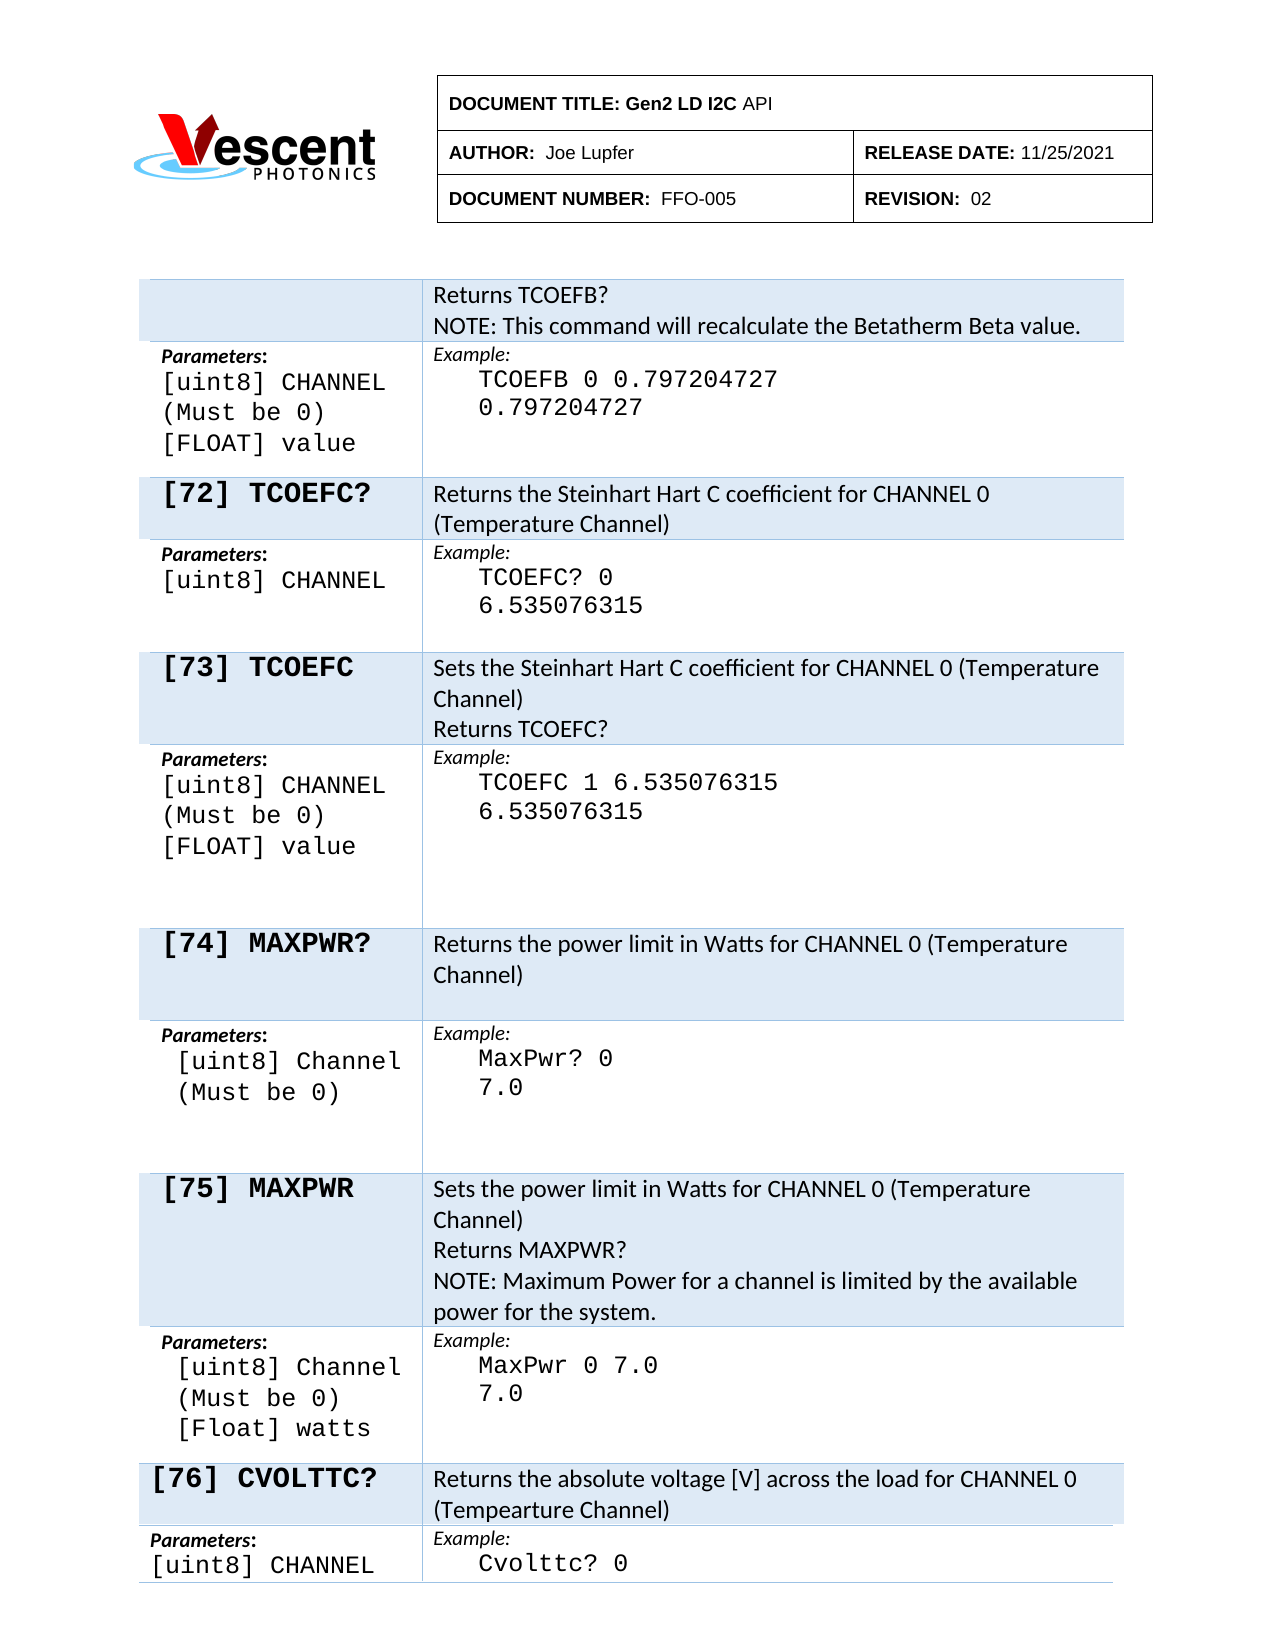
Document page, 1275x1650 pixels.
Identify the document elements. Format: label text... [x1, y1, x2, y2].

table_cell Parameters: [uint8] CHANNEL (Must be 0) [FLOAT] value [150, 745, 422, 928]
table_cell [75] MAXPWR [150, 1174, 422, 1326]
table_cell [71] TCOEFB [150, 280, 422, 341]
table_cell Parameters: [uint8] Channel (Must be 0) [150, 1021, 422, 1173]
table_cell Example: TCOEFC? 0 6.535076315 [423, 540, 1124, 652]
table_cell Returns the Steinhart Hart C coefficient for CHANNEL 0 (Temperature Channel) [423, 478, 1124, 539]
table_cell [76] CVOLTTC? [139, 1464, 422, 1524]
table_cell Example: Cvolttc? 0 2.438 [423, 1526, 1113, 1581]
table_cell Parameters: [uint8] CHANNEL [150, 540, 422, 652]
table_cell Parameters: [uint8] CHANNEL (Must be 0) [FLOAT] value [150, 342, 422, 477]
table_cell Parameters: [uint8] CHANNEL [139, 1526, 422, 1581]
table_cell Example: MaxPwr 0 7.0 7.0 [423, 1327, 1124, 1463]
table_cell [72] TCOEFC? [150, 478, 422, 539]
table_cell Example: TCOEFB 0 0.797204727 0.797204727 [423, 342, 1124, 477]
table_cell Returns the power limit in Watts for CHANNEL 0 (Temperature Channel) [423, 929, 1124, 1020]
table_cell Sets the power limit in Watts for CHANNEL 0 (Temperature Channel) Returns MAXPWR? NOTE: Maximum Power for a channel is limited by the available power for the system. [423, 1174, 1124, 1326]
table_cell Example: MaxPwr? 0 7.0 [423, 1021, 1124, 1173]
picture [133, 114, 379, 184]
table_cell Sets the Steinhart Hart C coefficient for CHANNEL 0 (Temperature Channel) Returns TCOEFC? [423, 653, 1124, 744]
table_cell Parameters: [uint8] Channel (Must be 0) [Float] watts [150, 1327, 422, 1463]
table_cell [73] TCOEFC [150, 653, 422, 744]
table_cell [74] MAXPWR? [150, 929, 422, 1020]
table_cell Example: TCOEFC 1 6.535076315 6.535076315 [423, 745, 1124, 928]
table_cell Returns the absolute voltage [V] across the load for CHANNEL 0 (Tempearture Channel) [423, 1464, 1113, 1524]
